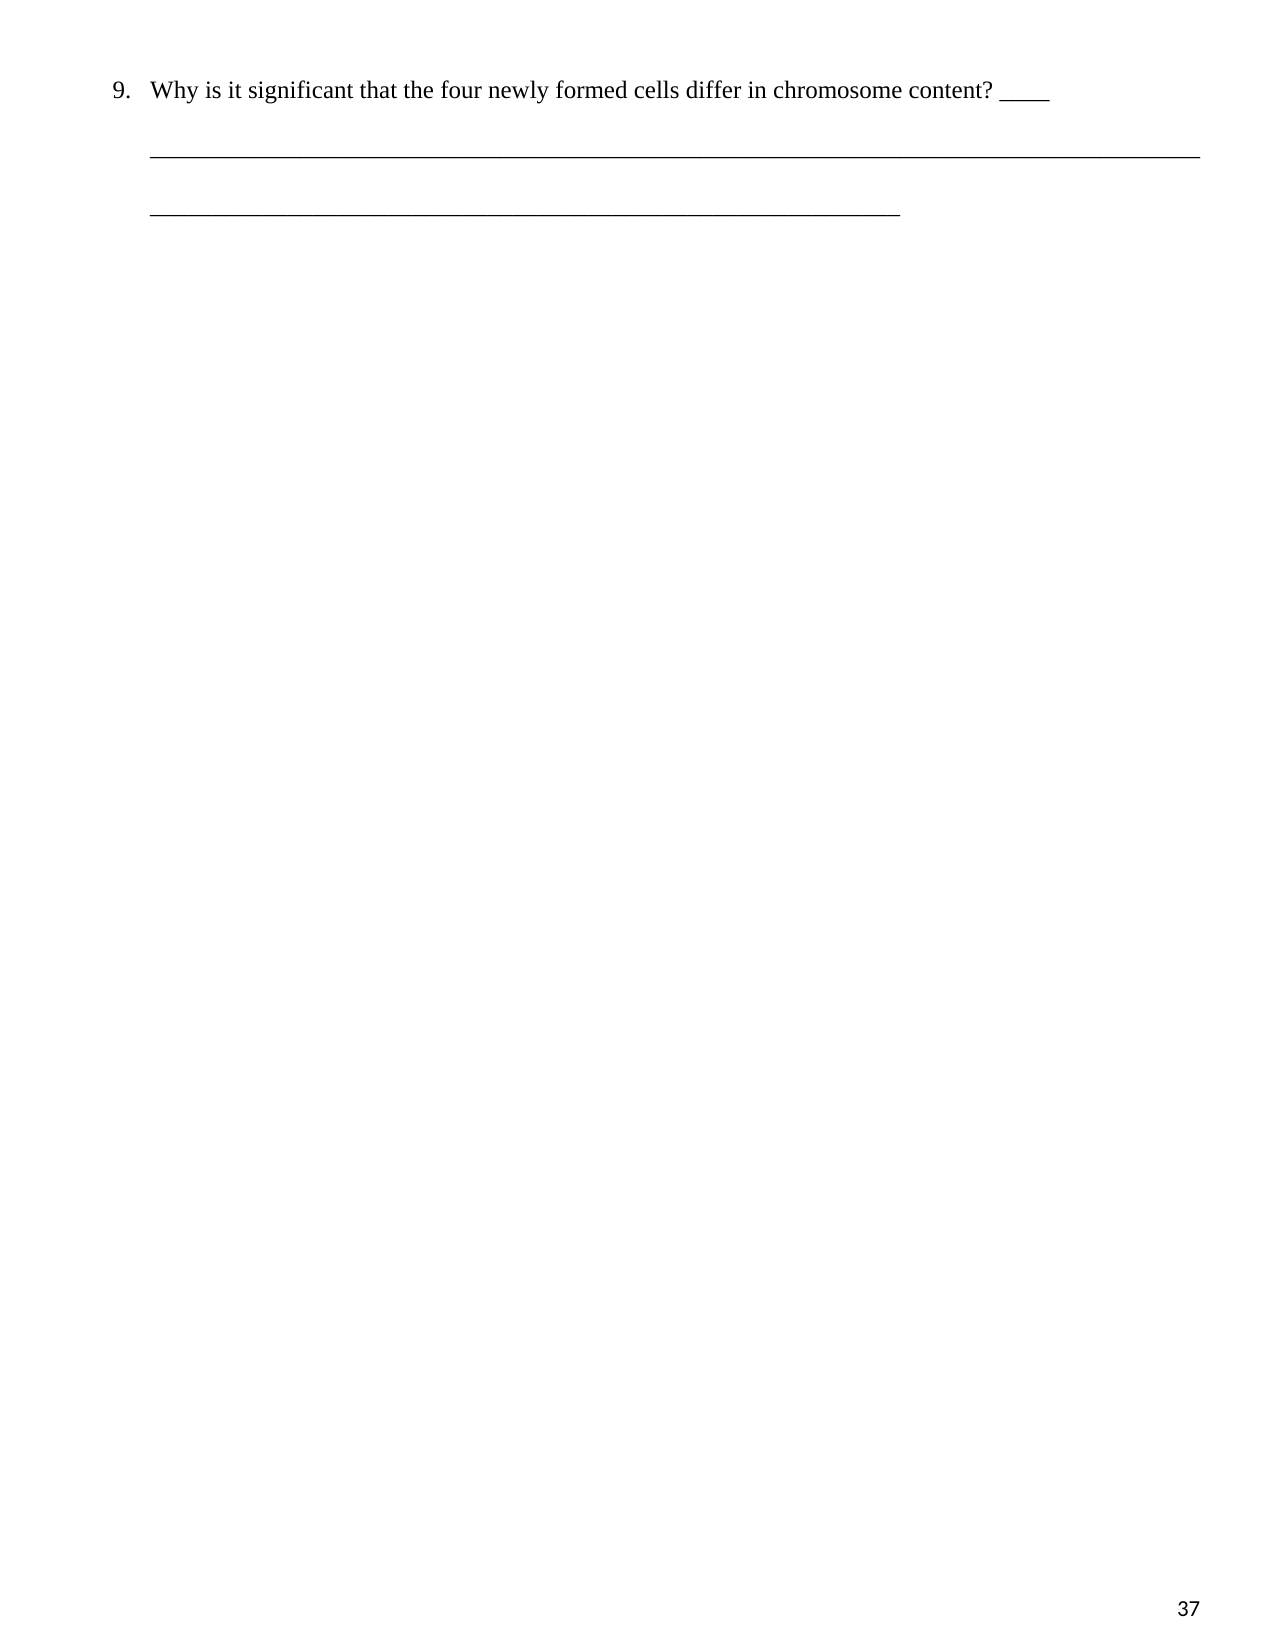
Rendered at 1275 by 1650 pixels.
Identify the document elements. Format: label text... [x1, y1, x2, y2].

list Why is it significant that the four newly formed cells differ in chromosome content? ____ ________________________________________________________________________________________________________________________________________________ [112, 75, 1200, 219]
